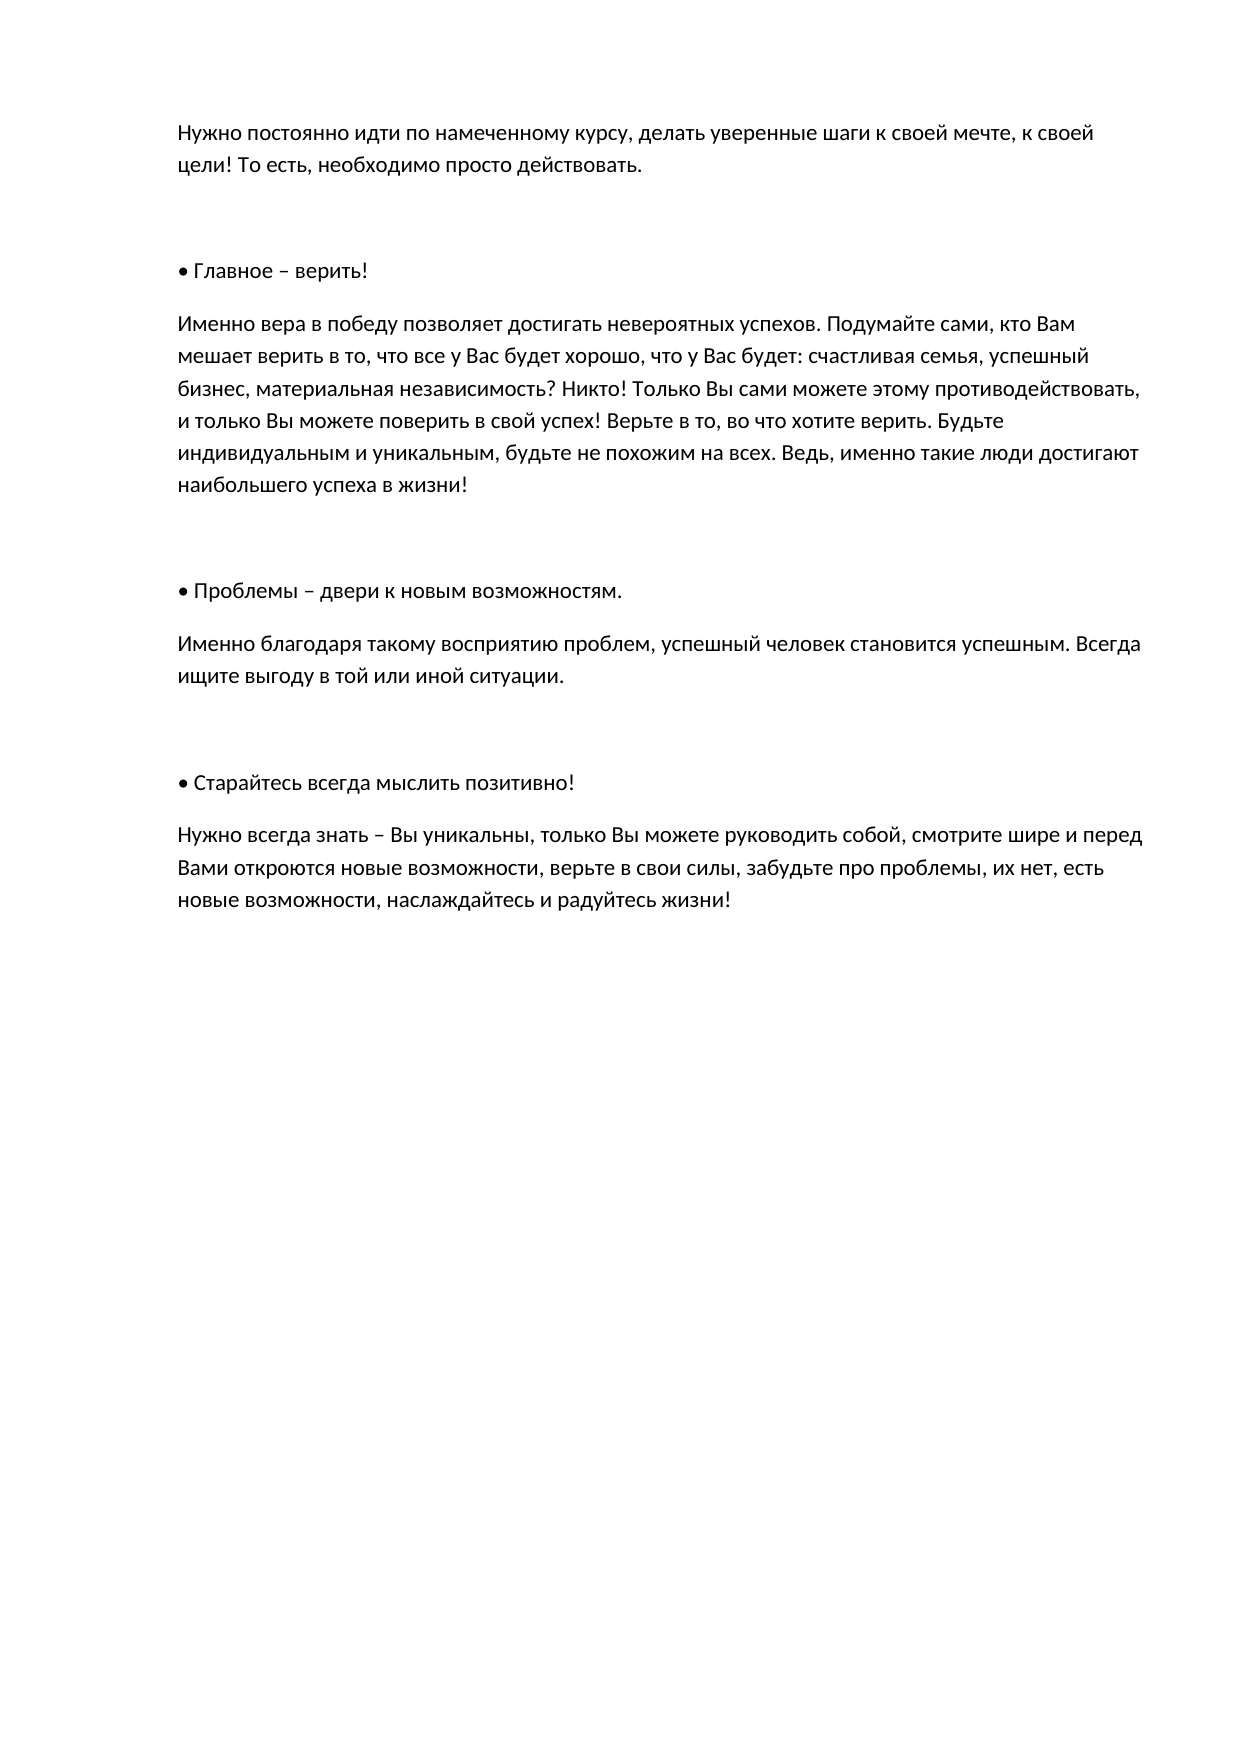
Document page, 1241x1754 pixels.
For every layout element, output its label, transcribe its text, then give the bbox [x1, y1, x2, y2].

text • Старайтесь всегда мыслить позитивно! [177, 768, 1152, 796]
text Именно благодаря такому восприятию проблем, успешный человек становится успешным. Всегда ищите выгоду в той или иной ситуации. [177, 629, 1152, 689]
text • Проблемы – двери к новым возможностям. [177, 576, 1152, 604]
text Нужно постоянно идти по намеченному курсу, делать уверенные шаги к своей мечте, к своей цели! То есть, необходимо просто действовать. [177, 118, 1152, 178]
text Нужно всегда знать – Вы уникальны, только Вы можете руководить собой, смотрите шире и перед Вами откроются новые возможности, верьте в свои силы, забудьте про проблемы, их нет, есть новые возможности, наслаждайтесь и радуйтесь жизни! [177, 821, 1152, 913]
text • Главное – верить! [177, 256, 1152, 284]
text Именно вера в победу позволяет достигать невероятных успехов. Подумайте сами, кто Вам мешает верить в то, что все у Вас будет хорошо, что у Вас будет: счастливая семья, успешный бизнес, материальная независимость? Никто! Только Вы сами можете этому противодействовать, и только Вы можете поверить в свой успех! Верьте в то, во что хотите верить. Будьте индивидуальным и уникальным, будьте не похожим на всех. Ведь, именно такие люди достигают наибольшего успеха в жизни! [177, 309, 1152, 498]
